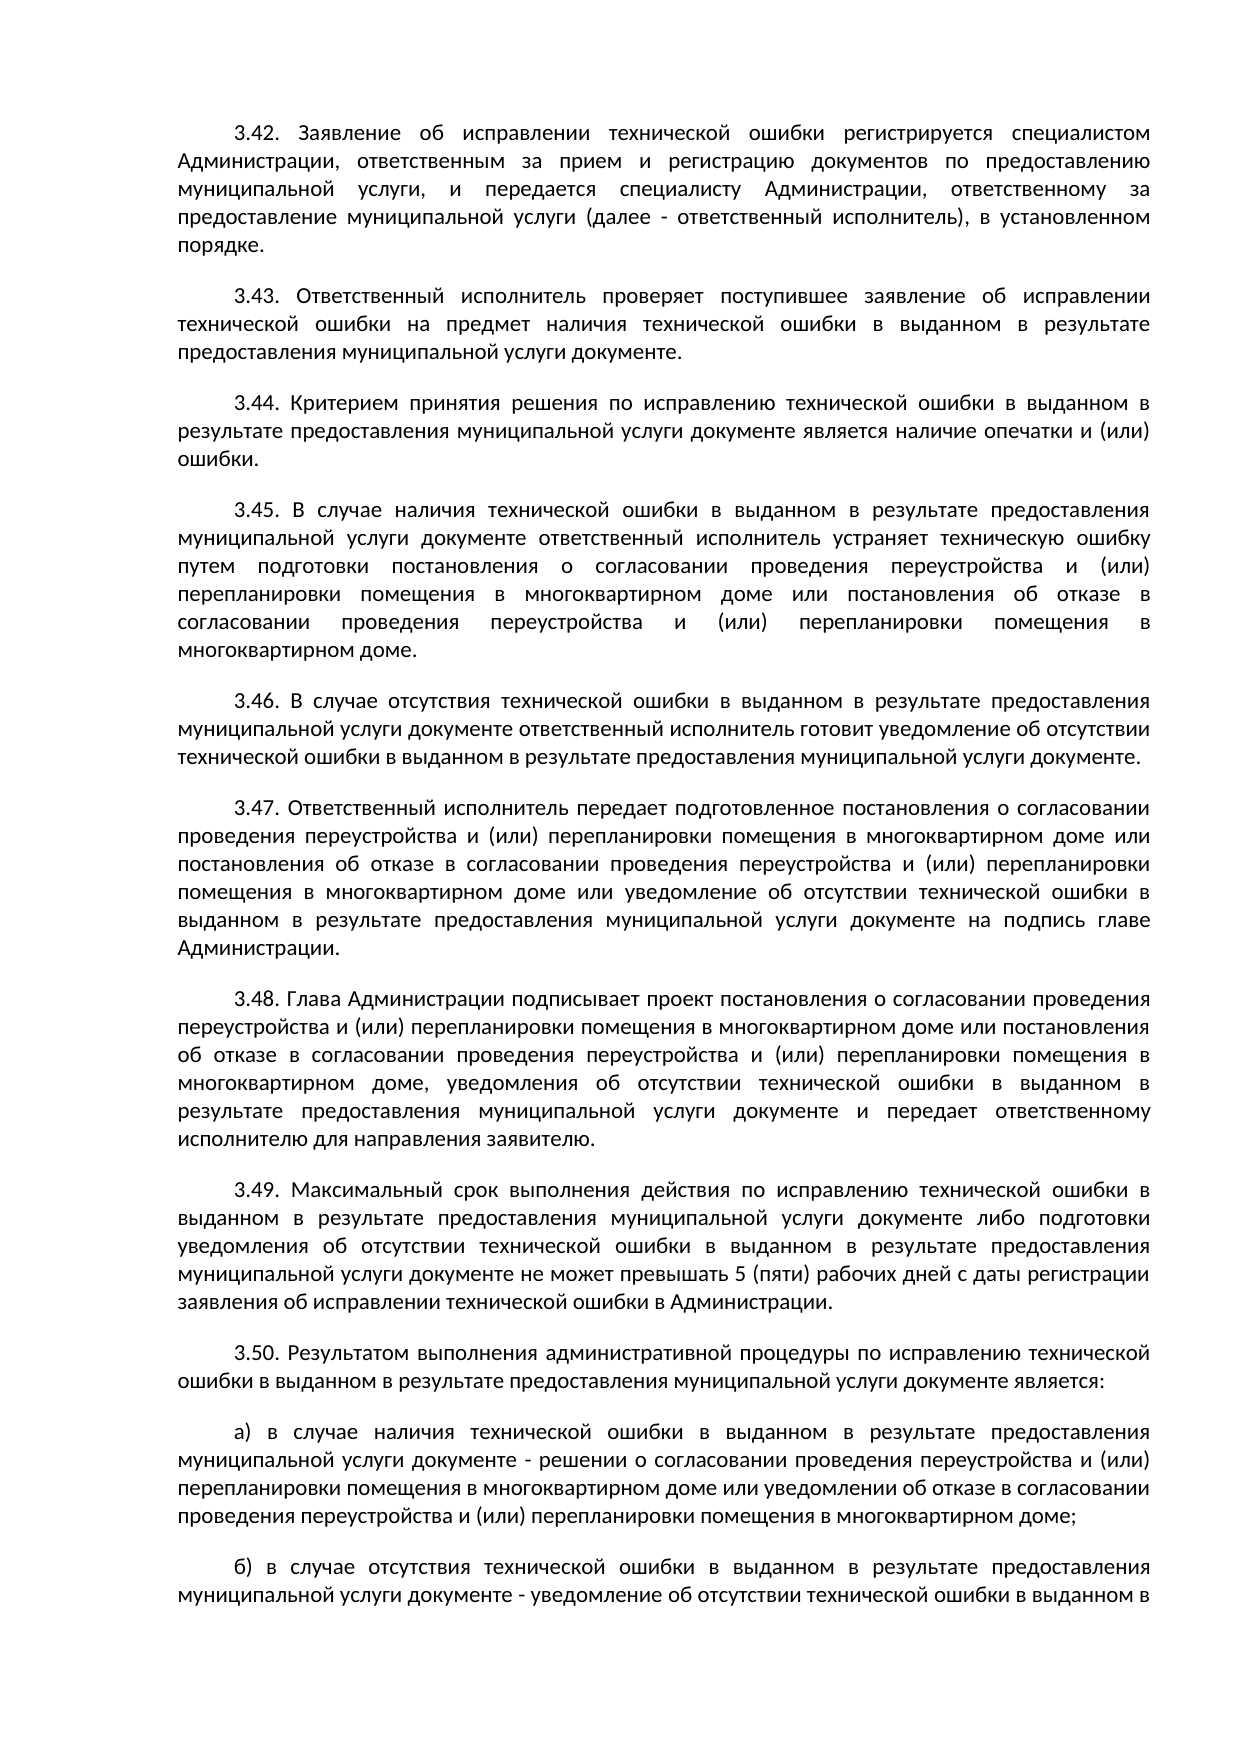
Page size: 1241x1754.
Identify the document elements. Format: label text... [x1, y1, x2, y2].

text 3.50. Результатом выполнения административной процедуры по исправлению технической ошибки в выданном в результате предоставления муниципальной услуги документе является: [177, 1338, 1152, 1394]
text 3.42. Заявление об исправлении технической ошибки регистрируется специалистом Администрации, ответственным за прием и регистрацию документов по предоставлению муниципальной услуги, и передается специалисту Администрации, ответственному за предоставление муниципальной услуги (далее - ответственный исполнитель), в установленном порядке. [177, 118, 1152, 258]
text 3.49. Максимальный срок выполнения действия по исправлению технической ошибки в выданном в результате предоставления муниципальной услуги документе либо подготовки уведомления об отсутствии технической ошибки в выданном в результате предоставления муниципальной услуги документе не может превышать 5 (пяти) рабочих дней с даты регистрации заявления об исправлении технической ошибки в Администрации. [177, 1175, 1152, 1315]
text 3.46. В случае отсутствия технической ошибки в выданном в результате предоставления муниципальной услуги документе ответственный исполнитель готовит уведомление об отсутствии технической ошибки в выданном в результате предоставления муниципальной услуги документе. [177, 686, 1152, 770]
text 3.47. Ответственный исполнитель передает подготовленное постановления о согласовании проведения переустройства и (или) перепланировки помещения в многоквартирном доме или постановления об отказе в согласовании проведения переустройства и (или) перепланировки помещения в многоквартирном доме или уведомление об отсутствии технической ошибки в выданном в результате предоставления муниципальной услуги документе на подпись главе Администрации. [177, 793, 1152, 961]
text 3.44. Критерием принятия решения по исправлению технической ошибки в выданном в результате предоставления муниципальной услуги документе является наличие опечатки и (или) ошибки. [177, 388, 1152, 472]
text 3.43. Ответственный исполнитель проверяет поступившее заявление об исправлении технической ошибки на предмет наличия технической ошибки в выданном в результате предоставления муниципальной услуги документе. [177, 281, 1152, 365]
text а) в случае наличия технической ошибки в выданном в результате предоставления муниципальной услуги документе - решении о согласовании проведения переустройства и (или) перепланировки помещения в многоквартирном доме или уведомлении об отказе в согласовании проведения переустройства и (или) перепланировки помещения в многоквартирном доме; [177, 1417, 1152, 1529]
text 3.45. В случае наличия технической ошибки в выданном в результате предоставления муниципальной услуги документе ответственный исполнитель устраняет техническую ошибку путем подготовки постановления о согласовании проведения переустройства и (или) перепланировки помещения в многоквартирном доме или постановления об отказе в согласовании проведения переустройства и (или) перепланировки помещения в многоквартирном доме. [177, 495, 1152, 663]
text 3.48. Глава Администрации подписывает проект постановления о согласовании проведения переустройства и (или) перепланировки помещения в многоквартирном доме или постановления об отказе в согласовании проведения переустройства и (или) перепланировки помещения в многоквартирном доме, уведомления об отсутствии технической ошибки в выданном в результате предоставления муниципальной услуги документе и передает ответственному исполнителю для направления заявителю. [177, 984, 1152, 1152]
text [177, 1552, 1152, 1608]
